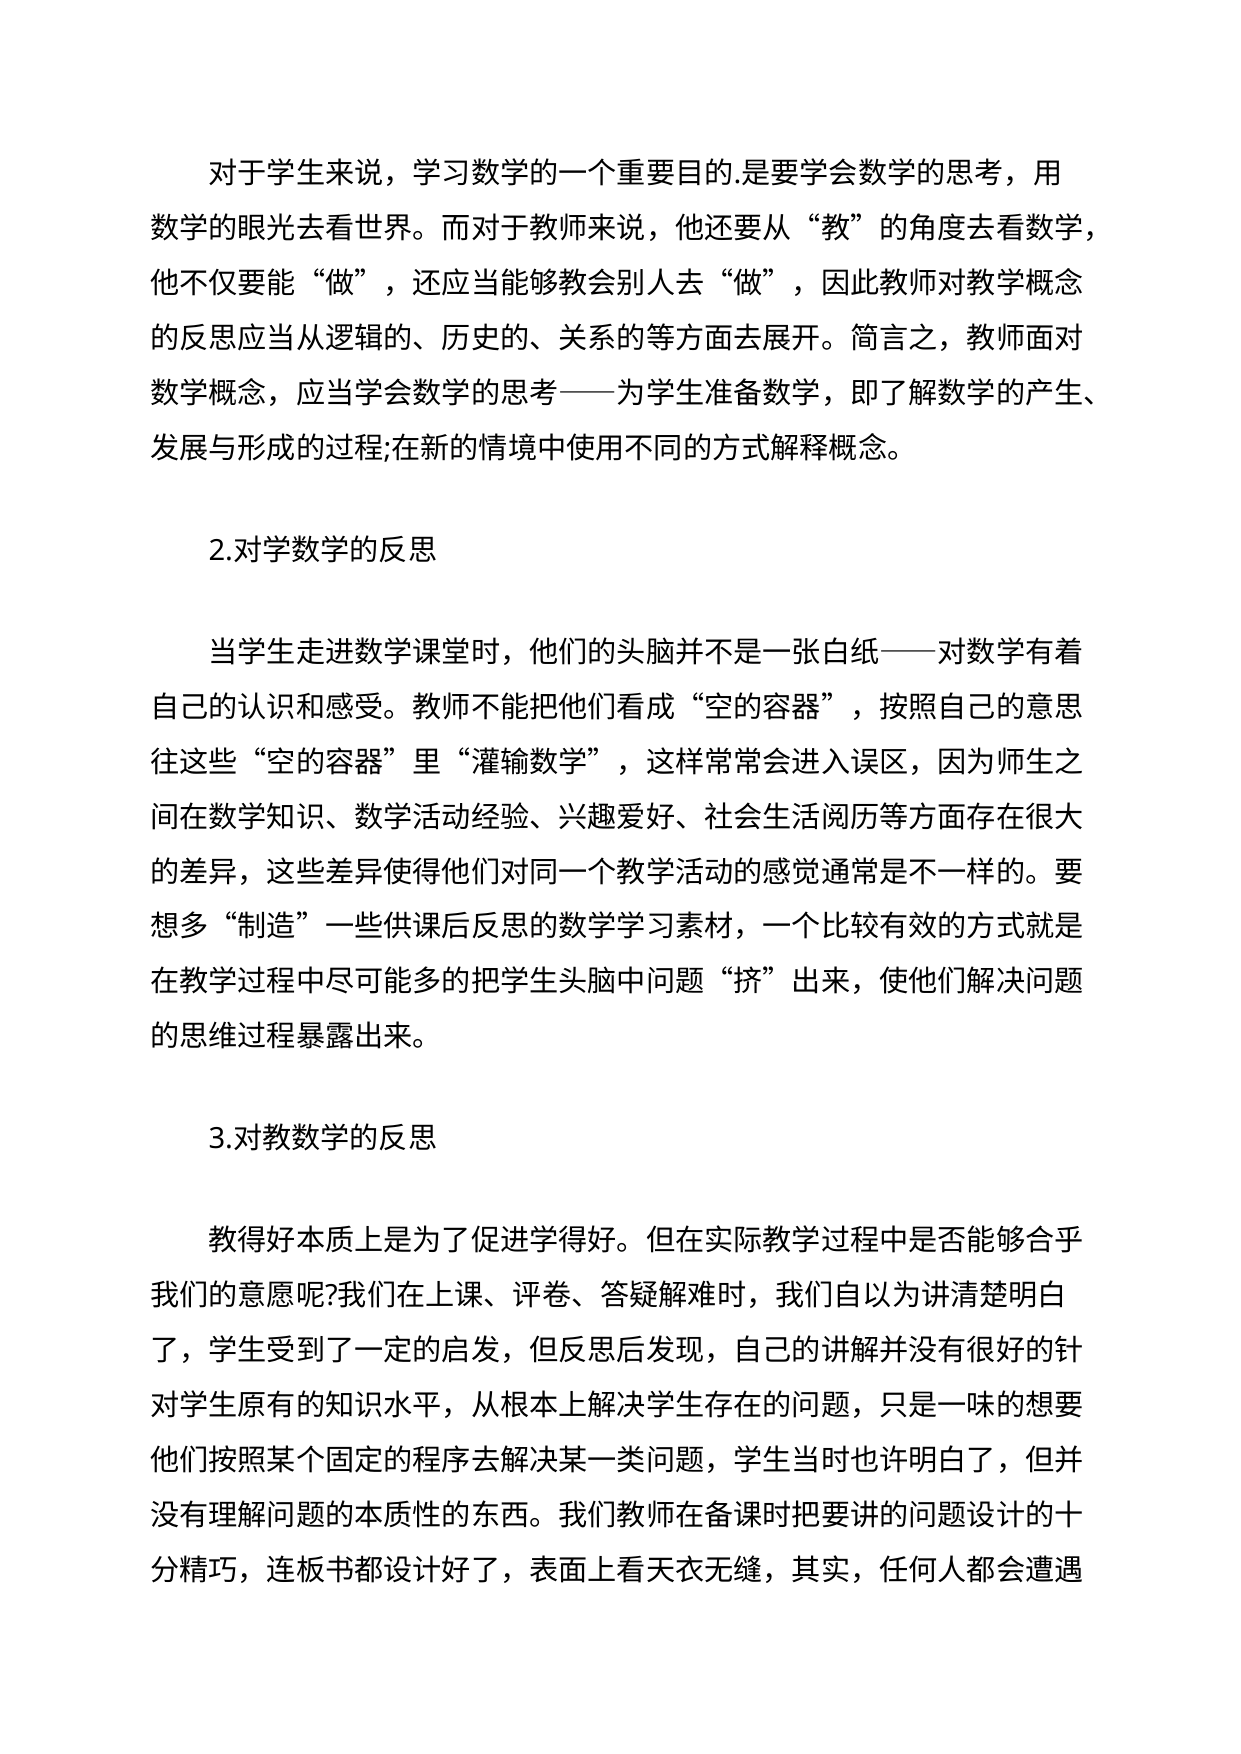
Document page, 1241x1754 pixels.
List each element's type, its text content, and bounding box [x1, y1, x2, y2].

text 2.对学数学的反思 [150, 527, 1090, 569]
text 3.对教数学的反思 [150, 1114, 1090, 1157]
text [150, 1217, 1090, 1588]
text 对于学生来说，学习数学的一个重要目的.是要学会数学的思考，用数学的眼光去看世界。而对于教师来说，他还要从“教”的角度去看数学，他不仅要能“做”，还应当能够教会别人去“做”，因此教师对教学概念的反思应当从逻辑的、历史的、关系的等方面去展开。简言之，教师面对数学概念，应当学会数学的思考——为学生准备数学，即了解数学的产生、发展与形成的过程;在新的情境中使用不同的方式解释概念。 [150, 150, 1090, 467]
text 当学生走进数学课堂时，他们的头脑并不是一张白纸——对数学有着自己的认识和感受。教师不能把他们看成“空的容器”，按照自己的意思往这些“空的容器”里“灌输数学”，这样常常会进入误区，因为师生之间在数学知识、数学活动经验、兴趣爱好、社会生活阅历等方面存在很大的差异，这些差异使得他们对同一个教学活动的感觉通常是不一样的。要想多“制造”一些供课后反思的数学学习素材，一个比较有效的方式就是在教学过程中尽可能多的把学生头脑中问题“挤”出来，使他们解决问题的思维过程暴露出来。 [150, 628, 1090, 1055]
